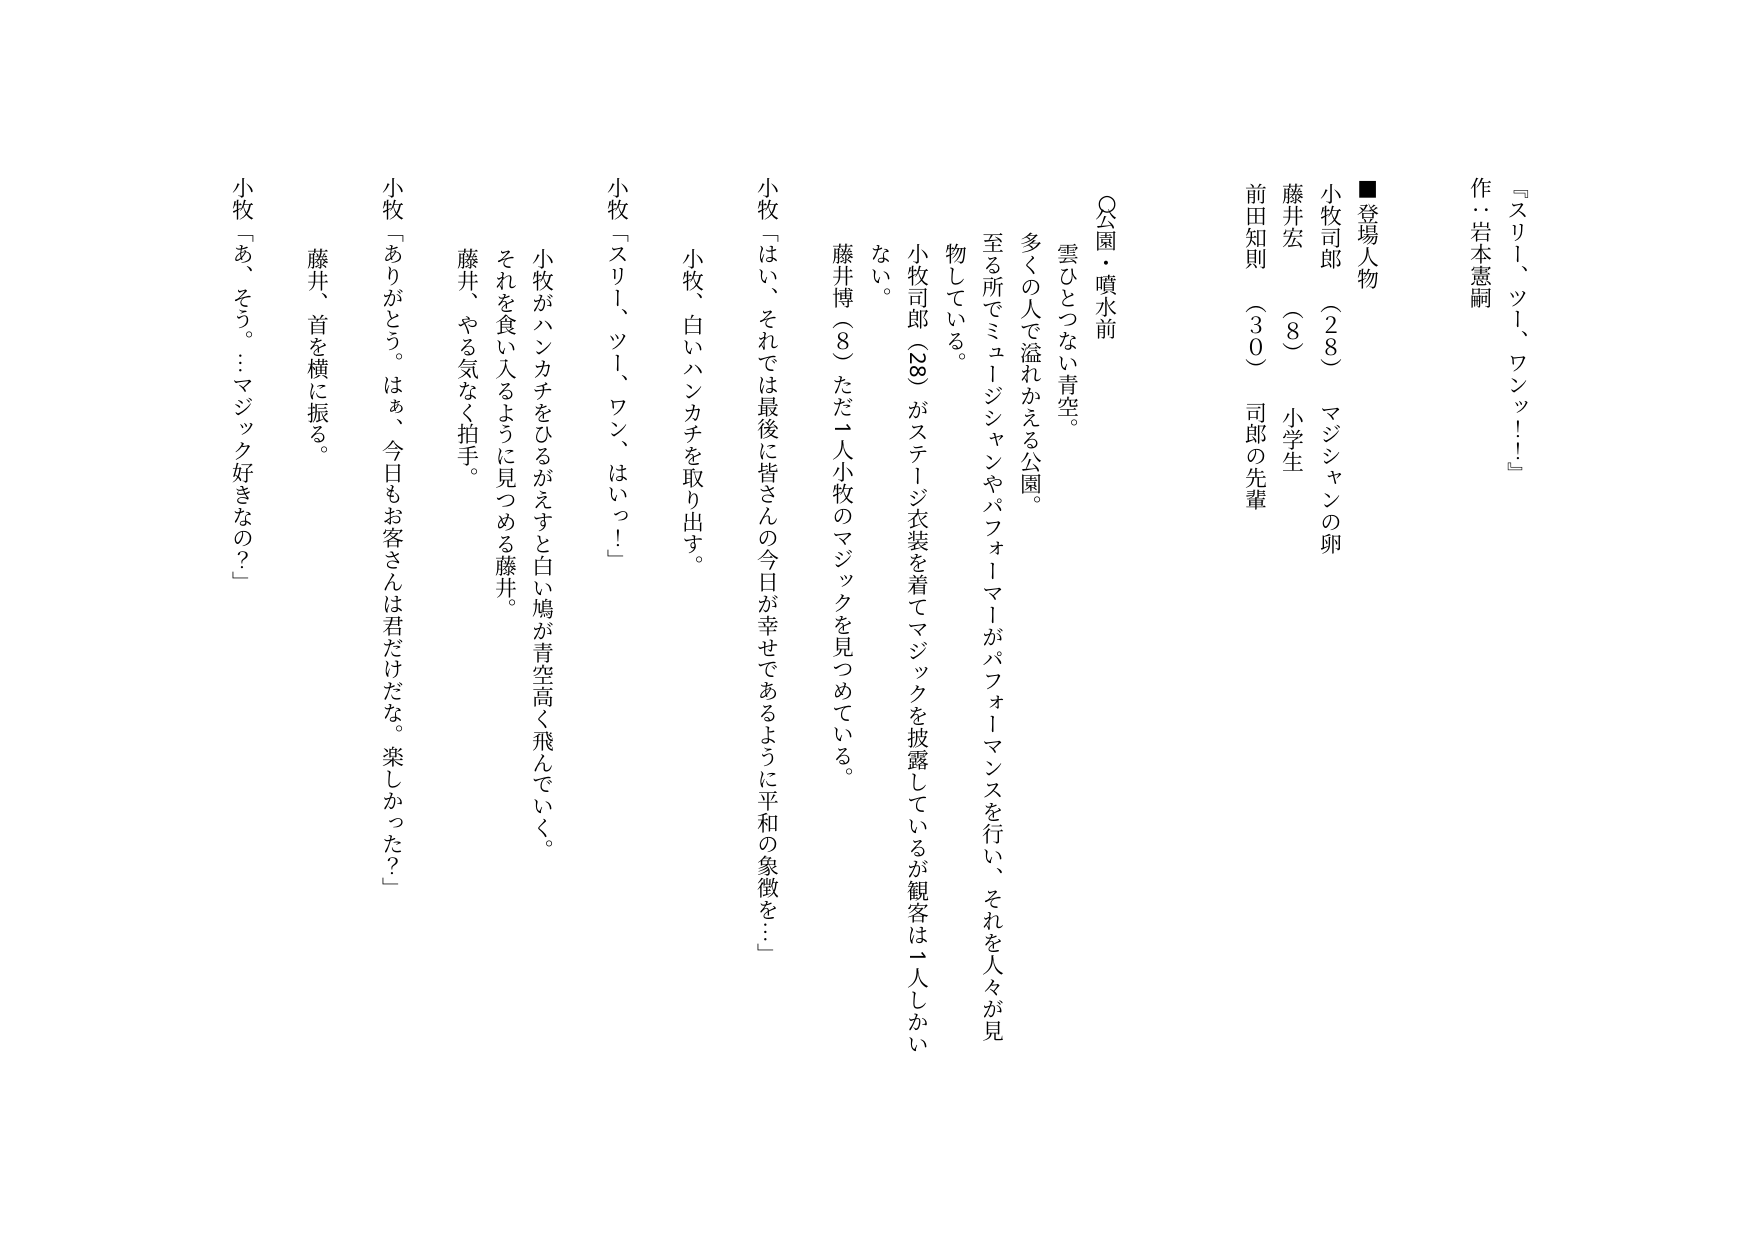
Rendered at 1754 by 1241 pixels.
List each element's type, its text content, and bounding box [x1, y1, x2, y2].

text 『スリー、ツー、ワンッ！！』 [1500, 177, 1537, 1063]
text ○ 公園・噴水前 [1087, 177, 1125, 1063]
text 藤井、首を横に振る。 [300, 177, 337, 1063]
text 小牧司郎（28）がステージ衣装を着てマジックを披露しているが観客は1人しかい [900, 177, 937, 1063]
text それを食い入るように見つめる藤井。 [487, 177, 525, 1063]
text 小牧「ありがとう。はぁ、今日もお客さんは君だけだな。楽しかった？」 [375, 177, 412, 1063]
text 小牧「あ、そう。…マジック好きなの？」 [225, 177, 262, 1063]
text 多くの人で溢れかえる公園。 [1012, 177, 1050, 1063]
text 小牧がハンカチをひるがえすと白い鳩が青空高く飛んでいく。 [525, 177, 562, 1063]
text 作：岩本憲嗣 [1462, 177, 1500, 1063]
text 小牧「スリー、ツー、ワン、はいっ！」 [600, 177, 637, 1063]
text 藤井、やる気なく拍手。 [450, 177, 487, 1063]
text ない。 [862, 177, 900, 1063]
text 小牧司郎 （２８） マジシャンの卵 [1312, 177, 1350, 1063]
text 至る所でミュージシャンやパフォーマーがパフォーマンスを行い、それを人々が見 [975, 177, 1012, 1063]
text 前田知則 （３０） 司郎の先輩 [1237, 177, 1275, 1063]
text 藤井宏 （８） 小学生 [1275, 177, 1312, 1063]
text 小牧、白いハンカチを取り出す。 [675, 177, 712, 1063]
text 雲ひとつない青空。 [1050, 177, 1087, 1063]
text 小牧「はい、それでは最後に皆さんの今日が幸せであるように平和の象徴を…」 [750, 177, 787, 1063]
text 藤井博（８）ただ1人小牧のマジックを見つめている。 [825, 177, 862, 1063]
text 物している。 [937, 243, 975, 1063]
text ■登場人物 [1350, 177, 1387, 1063]
